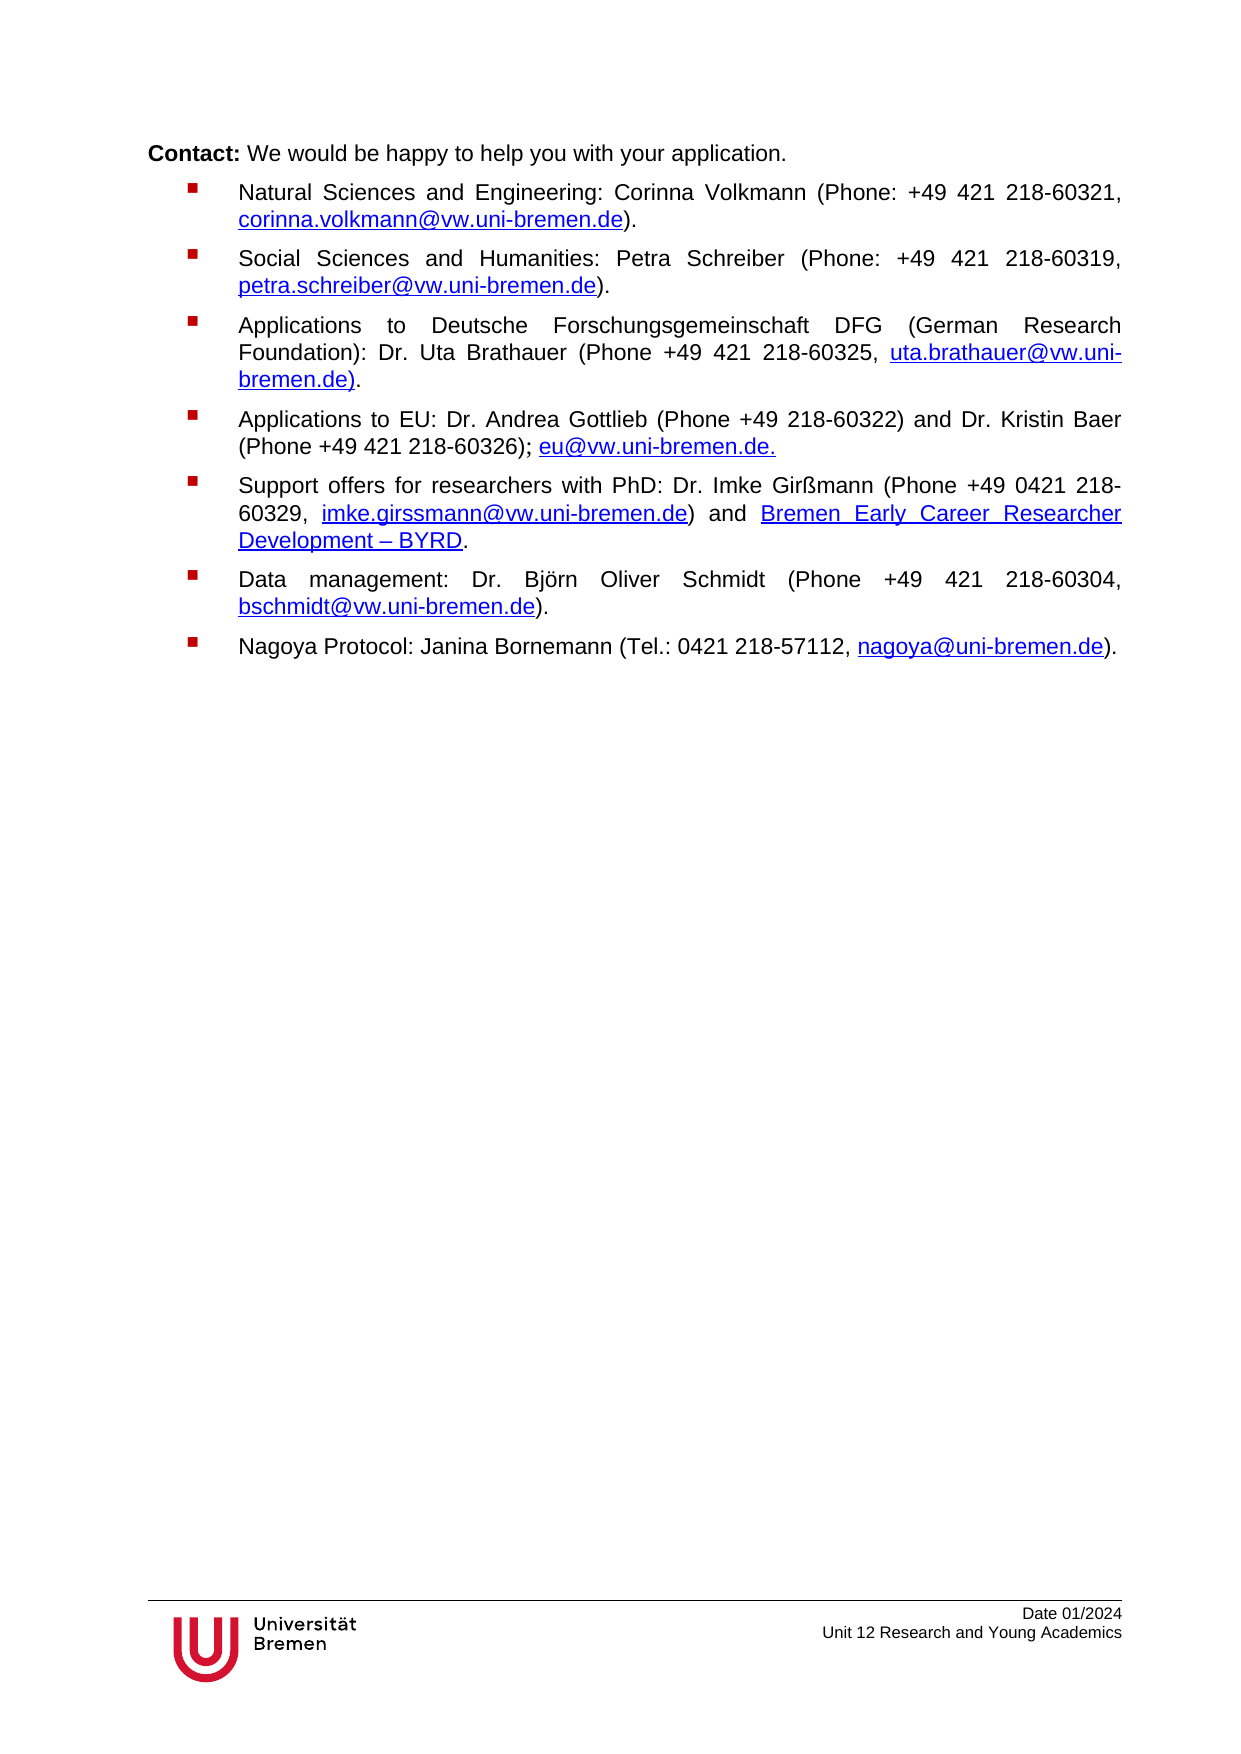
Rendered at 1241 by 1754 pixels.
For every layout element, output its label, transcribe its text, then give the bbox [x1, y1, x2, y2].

list Applications to EU: Dr. Andrea Gottlieb (Phone +49 218-60322) and Dr. Kristin Baer (Phone +49 421 218-60326); eu@vw.uni-bremen.de. [185, 406, 1122, 460]
list Data management: Dr. Björn Oliver Schmidt (Phone +49 421 218-60304, bschmidt@vw.uni-bremen.de). [185, 566, 1122, 620]
list Support offers for researchers with PhD: Dr. Imke Girßmann (Phone +49 0421 218-60329, imke.girssmann@vw.uni-bremen.de) and Bremen Early Career Researcher Development – BYRD. [185, 472, 1122, 553]
list Natural Sciences and Engineering: Corinna Volkmann (Phone: +49 421 218-60321, corinna.volkmann@vw.uni-bremen.de). [185, 178, 1122, 233]
list Applications to Deutsche Forschungsgemeinschaft DFG (German Research Foundation): Dr. Uta Brathauer (Phone +49 421 218-60325, uta.brathauer@vw.uni-bremen.de). [185, 312, 1122, 393]
text Contact: We would be happy to help you with your application. [148, 139, 1122, 166]
list Social Sciences and Humanities: Petra Schreiber (Phone: +49 421 218-60319, petra.schreiber@vw.uni-bremen.de). [185, 245, 1122, 299]
list Nagoya Protocol: Janina Bornemann (Tel.: 0421 218-57112, nagoya@uni-bremen.de). [185, 633, 1122, 660]
